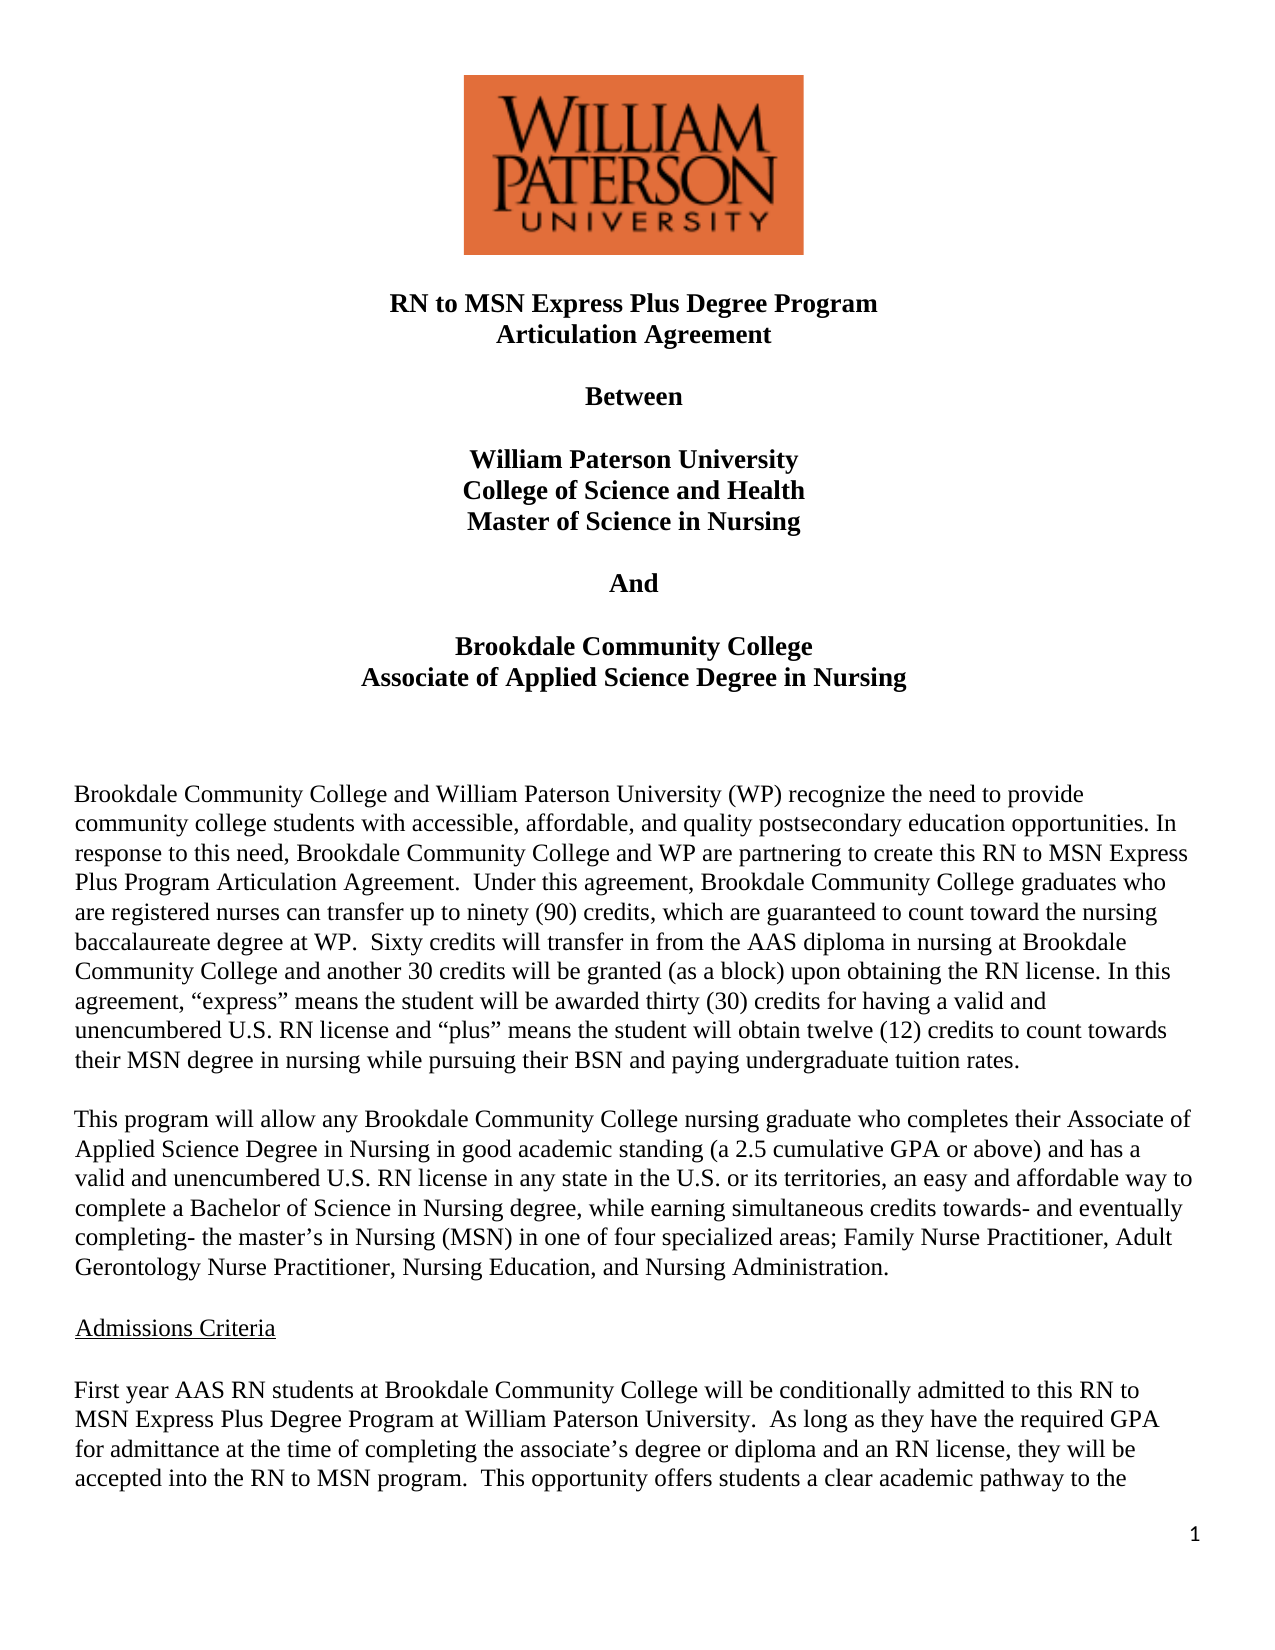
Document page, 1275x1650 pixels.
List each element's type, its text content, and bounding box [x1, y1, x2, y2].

text Articulation Agreement [73, 318, 1194, 349]
text Associate of Applied Science Degree in Nursing [73, 661, 1194, 692]
text This program will allow any Brookdale Community College nursing graduate who completes their Associate of Applied Science Degree in Nursing in good academic standing (a 2.5 cumulative GPA or above) and has a valid and unencumbered U.S. RN license in any state in the U.S. or its territories, an easy and affordable way to complete a Bachelor of Science in Nursing degree, while earning simultaneous credits towards- and eventually completing- the master’s in Nursing (MSN) in one of four specialized areas; Family Nurse Practitioner, Adult Gerontology Nurse Practitioner, Nursing Education, and Nursing Administration. [73, 1104, 1195, 1281]
picture [463, 75, 804, 255]
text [73, 1375, 1195, 1492]
text Between [73, 380, 1194, 412]
text RN to MSN Express Plus Degree Program [73, 287, 1194, 318]
text College of Science and Health [73, 474, 1194, 505]
text Master of Science in Nursing [73, 505, 1194, 536]
text William Paterson University [73, 443, 1194, 474]
text Admissions Criteria [75, 1313, 1200, 1341]
text Brookdale Community College and William Paterson University (WP) recognize the need to provide community college students with accessible, affordable, and quality postsecondary education opportunities. In response to this need, Brookdale Community College and WP are partnering to create this RN to MSN Express Plus Program Articulation Agreement. Under this agreement, Brookdale Community College graduates who are registered nurses can transfer up to ninety (90) credits, which are guaranteed to count toward the nursing baccalaureate degree at WP. Sixty credits will transfer in from the AAS diploma in nursing at Brookdale Community College and another 30 credits will be granted (as a block) upon obtaining the RN license. In this agreement, “express” means the student will be awarded thirty (30) credits for having a valid and unencumbered U.S. RN license and “plus” means the student will obtain twelve (12) credits to count towards their MSN degree in nursing while pursuing their BSN and paying undergraduate tuition rates. [73, 779, 1195, 1074]
text Brookdale Community College [73, 629, 1194, 661]
text And [73, 567, 1194, 598]
